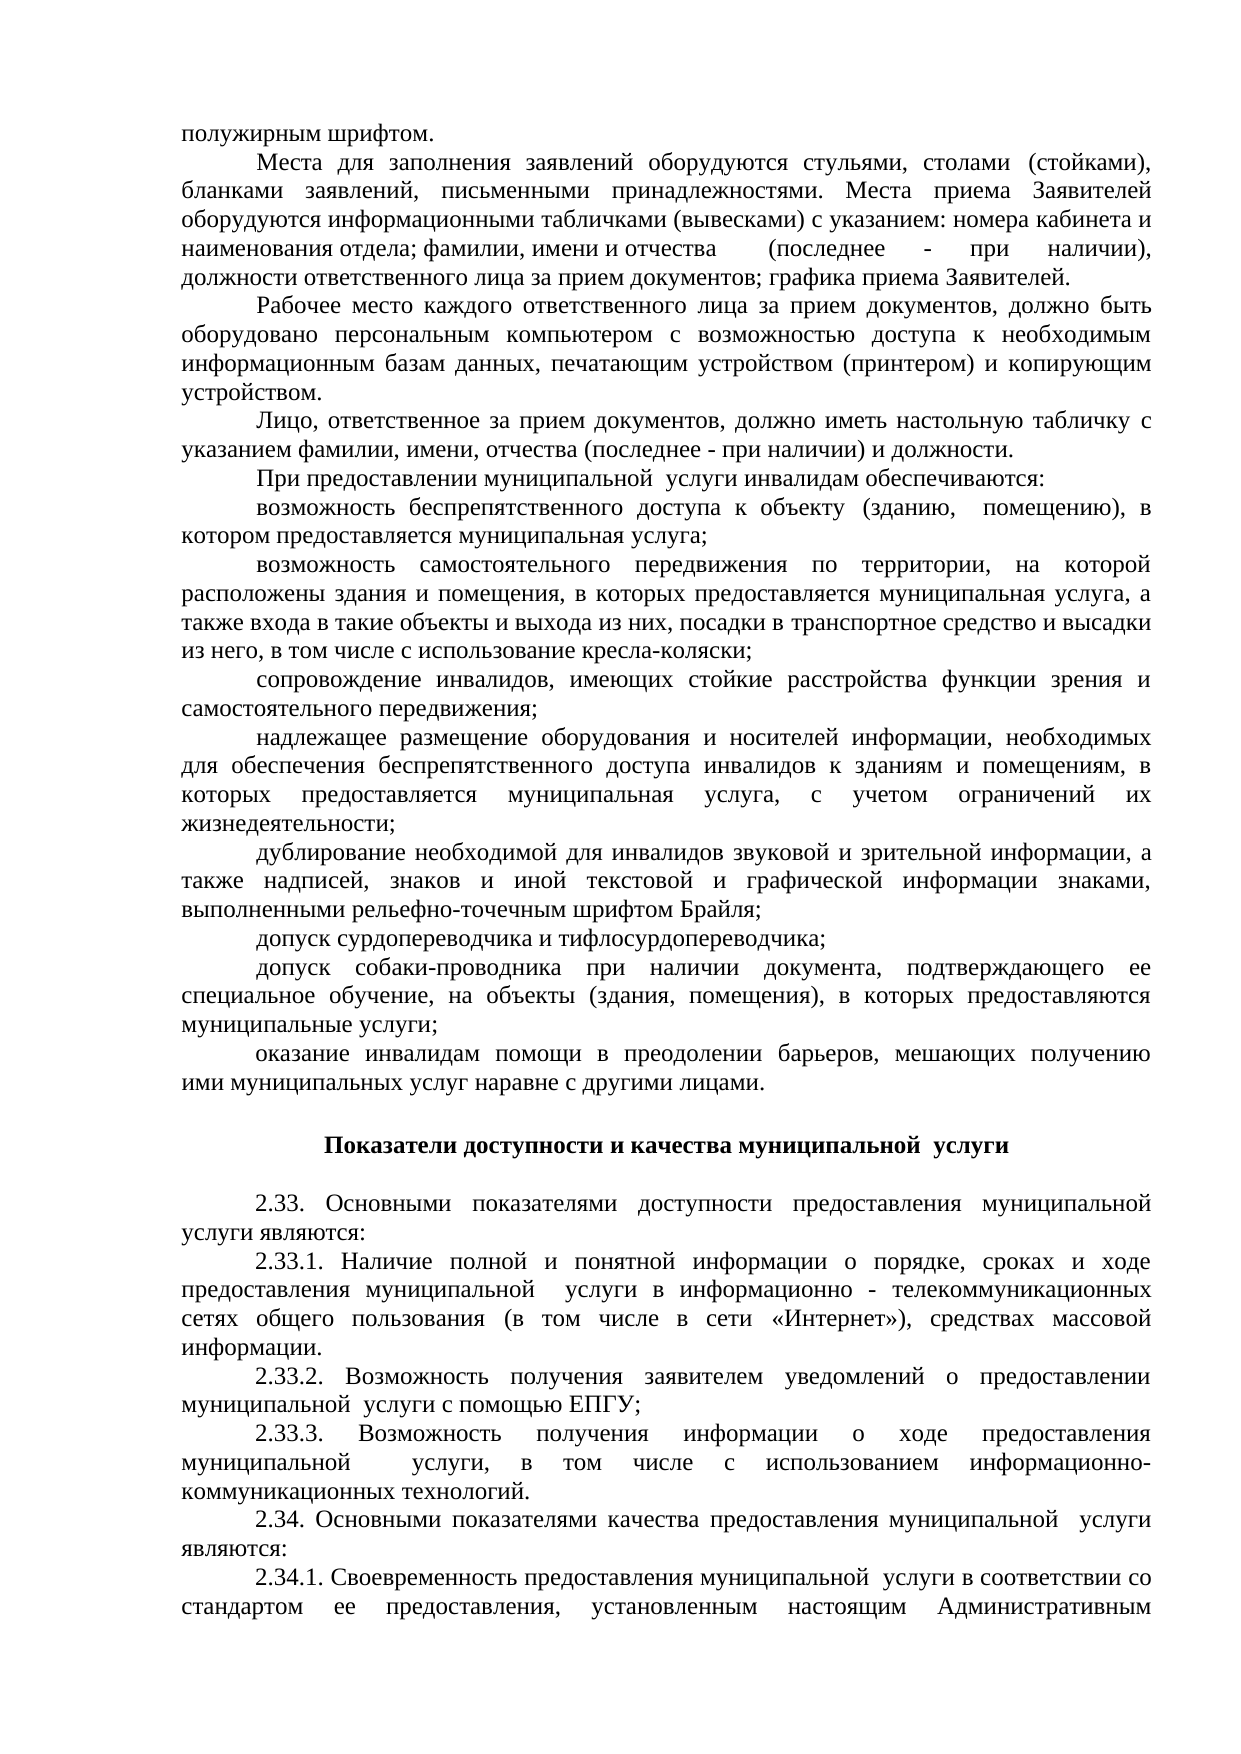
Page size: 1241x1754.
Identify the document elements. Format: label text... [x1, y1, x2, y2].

text сопровождение инвалидов, имеющих стойкие расстройства функции зрения и самостоятельного передвижения; [181, 664, 1152, 722]
text дублирование необходимой для инвалидов звуковой и зрительной информации, а также надписей, знаков и иной текстовой и графической информации знаками, выполненными рельефно-точечным шрифтом Брайля; [181, 837, 1152, 923]
text возможность беспрепятственного доступа к объекту (зданию, помещению), в котором предоставляется муниципальная услуга; [181, 492, 1152, 549]
text При предоставлении муниципальной услуги инвалидам обеспечиваются: [181, 463, 1152, 492]
list 2.33.2. Возможность получения заявителем уведомлений о предоставлении муниципальной услуги с помощью ЕПГУ; [181, 1361, 1152, 1418]
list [181, 1562, 1152, 1619]
text надлежащее размещение оборудования и носителей информации, необходимых для обеспечения беспрепятственного доступа инвалидов к зданиям и помещениям, в которых предоставляется муниципальная услуга, с учетом ограничений их жизнедеятельности; [181, 722, 1152, 837]
list оказание инвалидам помощи в преодолении барьеров, мешающих получению ими муниципальных услуг наравне с другими лицами. [181, 1038, 1152, 1096]
subtitle Показатели доступности и качества муниципальной услуги [181, 1130, 1152, 1158]
text Места для заполнения заявлений оборудуются стульями, столами (стойками), бланками заявлений, письменными принадлежностями. Места приема Заявителей оборудуются информационными табличками (вывесками) с указанием: номера кабинета и наименования отдела; фамилии, имени и отчества (последнее - при наличии), должности ответственного лица за прием документов; графика приема Заявителей. [181, 147, 1152, 291]
list 2.33.3. Возможность получения информации о ходе предоставления муниципальной услуги, в том числе с использованием информационно-коммуникационных технологий. [181, 1418, 1152, 1504]
list 2.34. Основными показателями качества предоставления муниципальной услуги являются: [181, 1504, 1152, 1562]
text Лицо, ответственное за прием документов, должно иметь настольную табличку с указанием фамилии, имени, отчества (последнее - при наличии) и должности. [181, 406, 1152, 463]
text возможность самостоятельного передвижения по территории, на которой расположены здания и помещения, в которых предоставляется муниципальная услуга, а также входа в такие объекты и выхода из них, посадки в транспортное средство и высадки из него, в том числе с использование кресла-коляски; [181, 549, 1152, 664]
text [181, 118, 1152, 147]
list 2.33.1. Наличие полной и понятной информации о порядке, сроках и ходе предоставления муниципальной услуги в информационно - телекоммуникационных сетях общего пользования (в том числе в сети «Интернет»), средствах массовой информации. [181, 1246, 1152, 1361]
text допуск сурдопереводчика и тифлосурдопереводчика; [181, 923, 1152, 952]
text Рабочее место каждого ответственного лица за прием документов, должно быть оборудовано персональным компьютером с возможностью доступа к необходимым информационным базам данных, печатающим устройством (принтером) и копирующим устройством. [181, 291, 1152, 406]
text допуск собаки-проводника при наличии документа, подтверждающего ее специальное обучение, на объекты (здания, помещения), в которых предоставляются муниципальные услуги; [181, 952, 1152, 1038]
list 2.33. Основными показателями доступности предоставления муниципальной услуги являются: [181, 1188, 1152, 1246]
